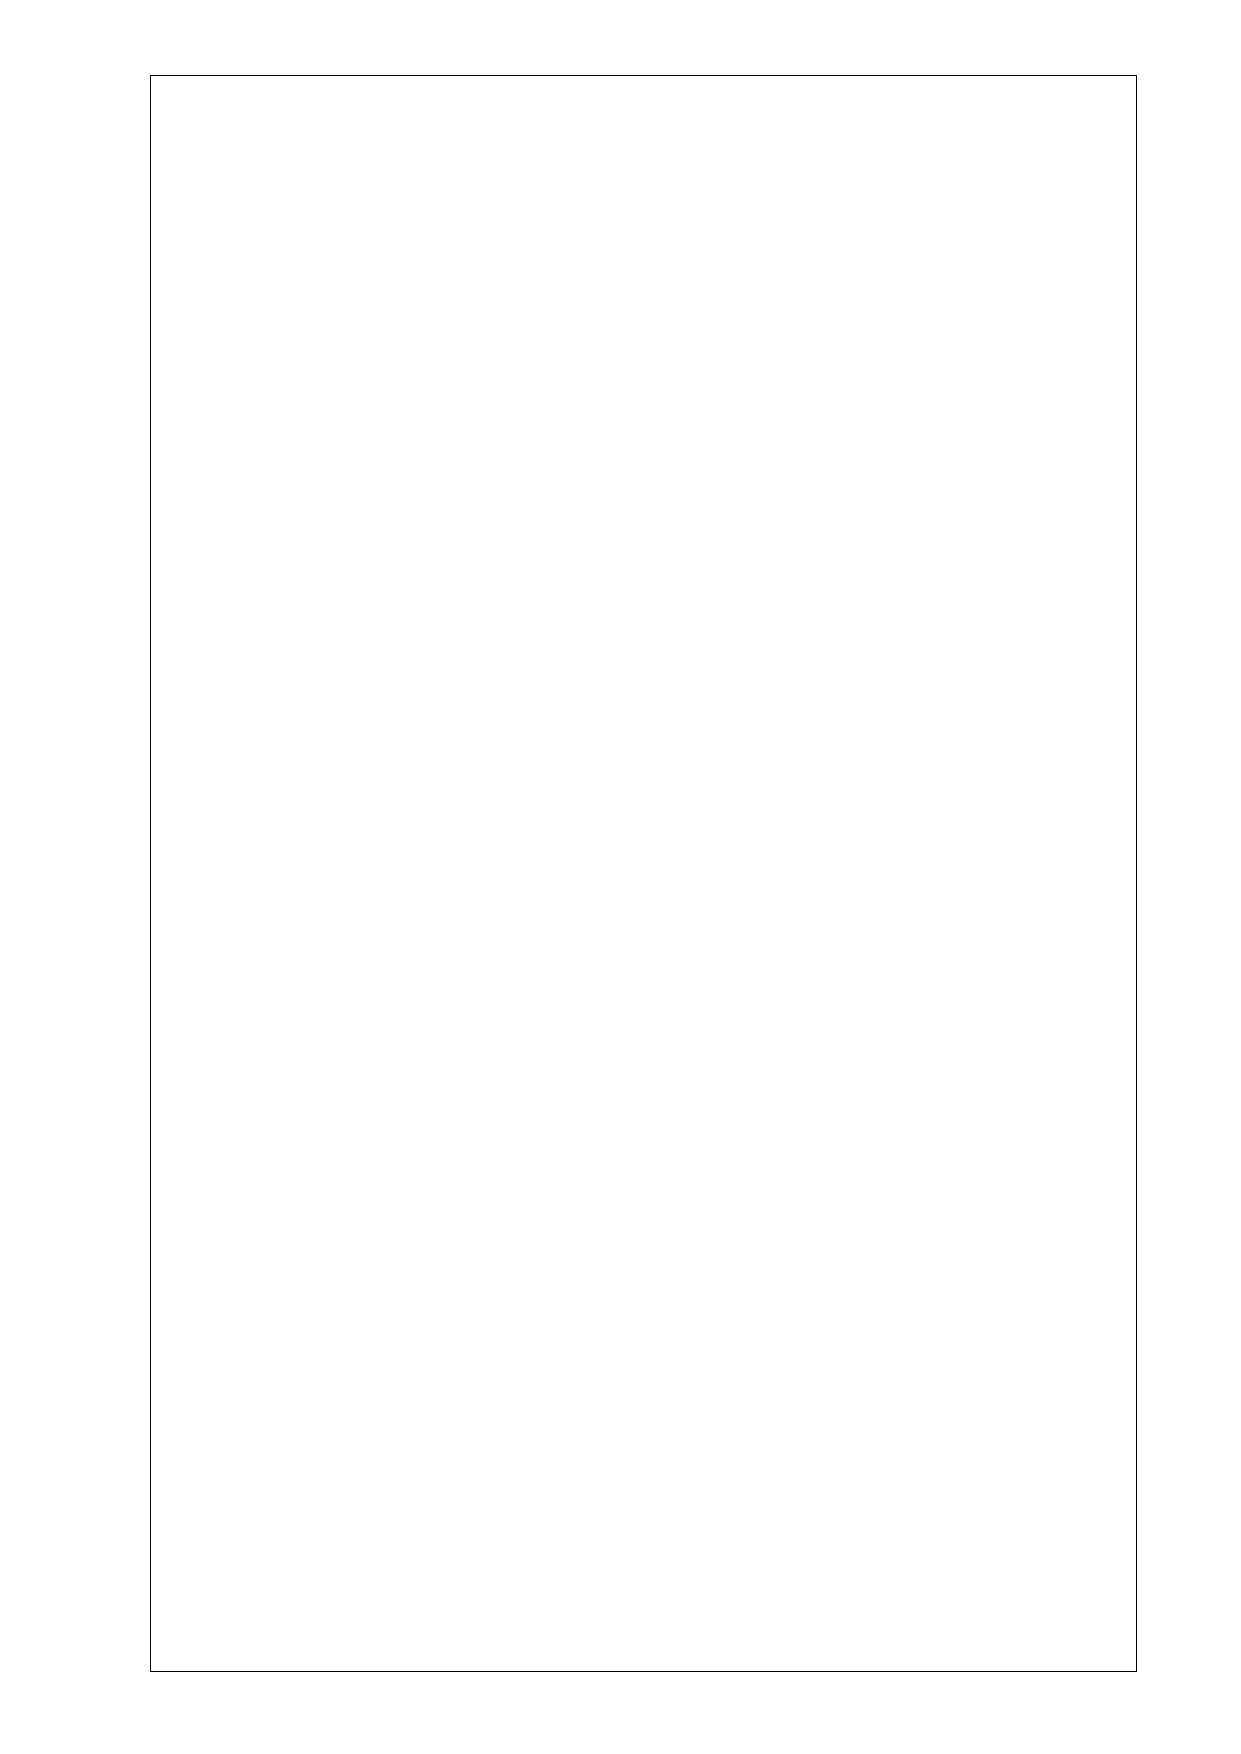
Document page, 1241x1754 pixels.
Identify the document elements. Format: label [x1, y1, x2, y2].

table_header [151, 76, 1136, 1671]
